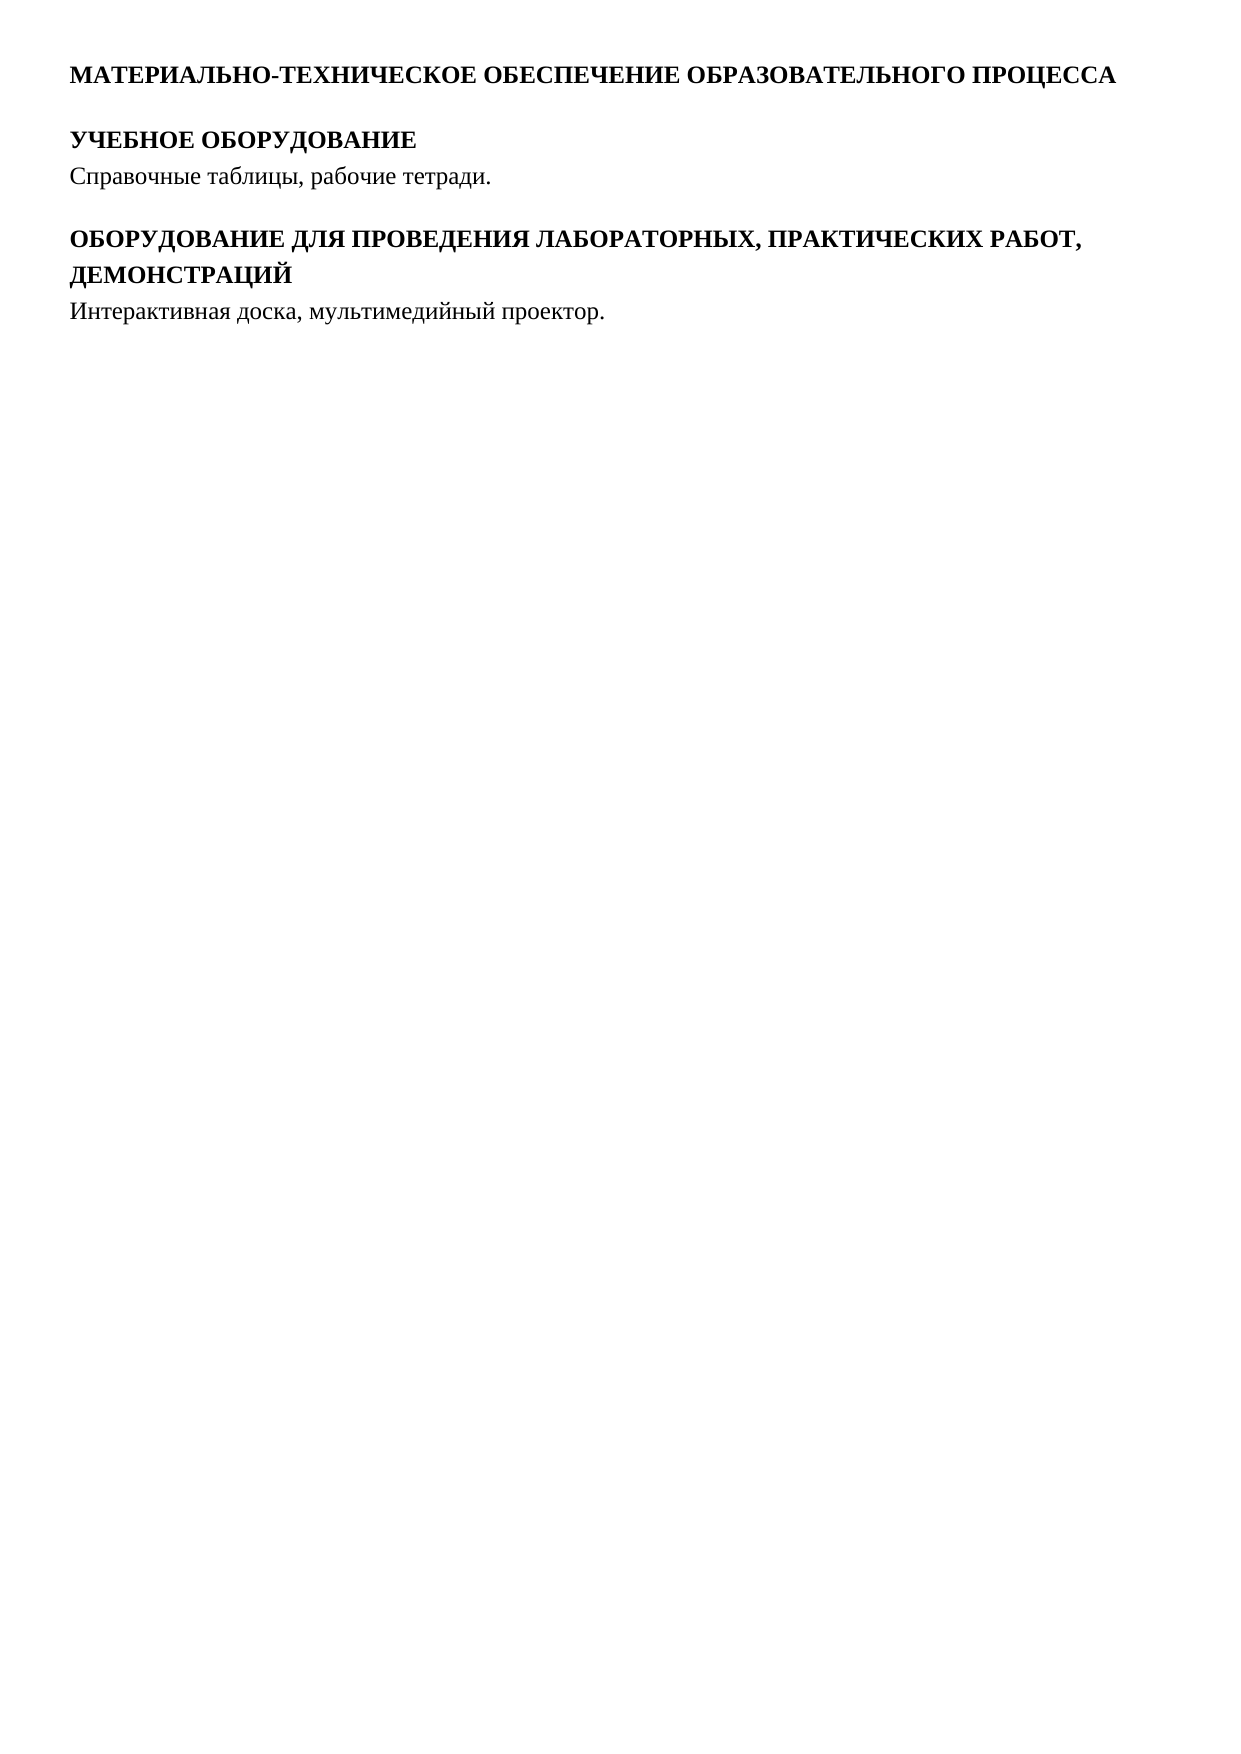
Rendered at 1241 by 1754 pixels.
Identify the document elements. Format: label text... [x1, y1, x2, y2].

text МАТЕРИАЛЬНО-ТЕХНИЧЕСКОЕ ОБЕСПЕЧЕНИЕ ОБРАЗОВАТЕЛЬНОГО ПРОЦЕССА [69, 62, 1172, 89]
text ОБОРУДОВАНИЕ ДЛЯ ПРОВЕДЕНИЯ ЛАБОРАТОРНЫХ, ПРАКТИЧЕСКИХ РАБОТ, ДЕМОНСТРАЦИЙ Интерактивная доска, мультимедийный проектор. [69, 224, 1097, 325]
text УЧЕБНОЕ ОБОРУДОВАНИЕ Справочные таблицы, рабочие тетради. [69, 125, 497, 190]
